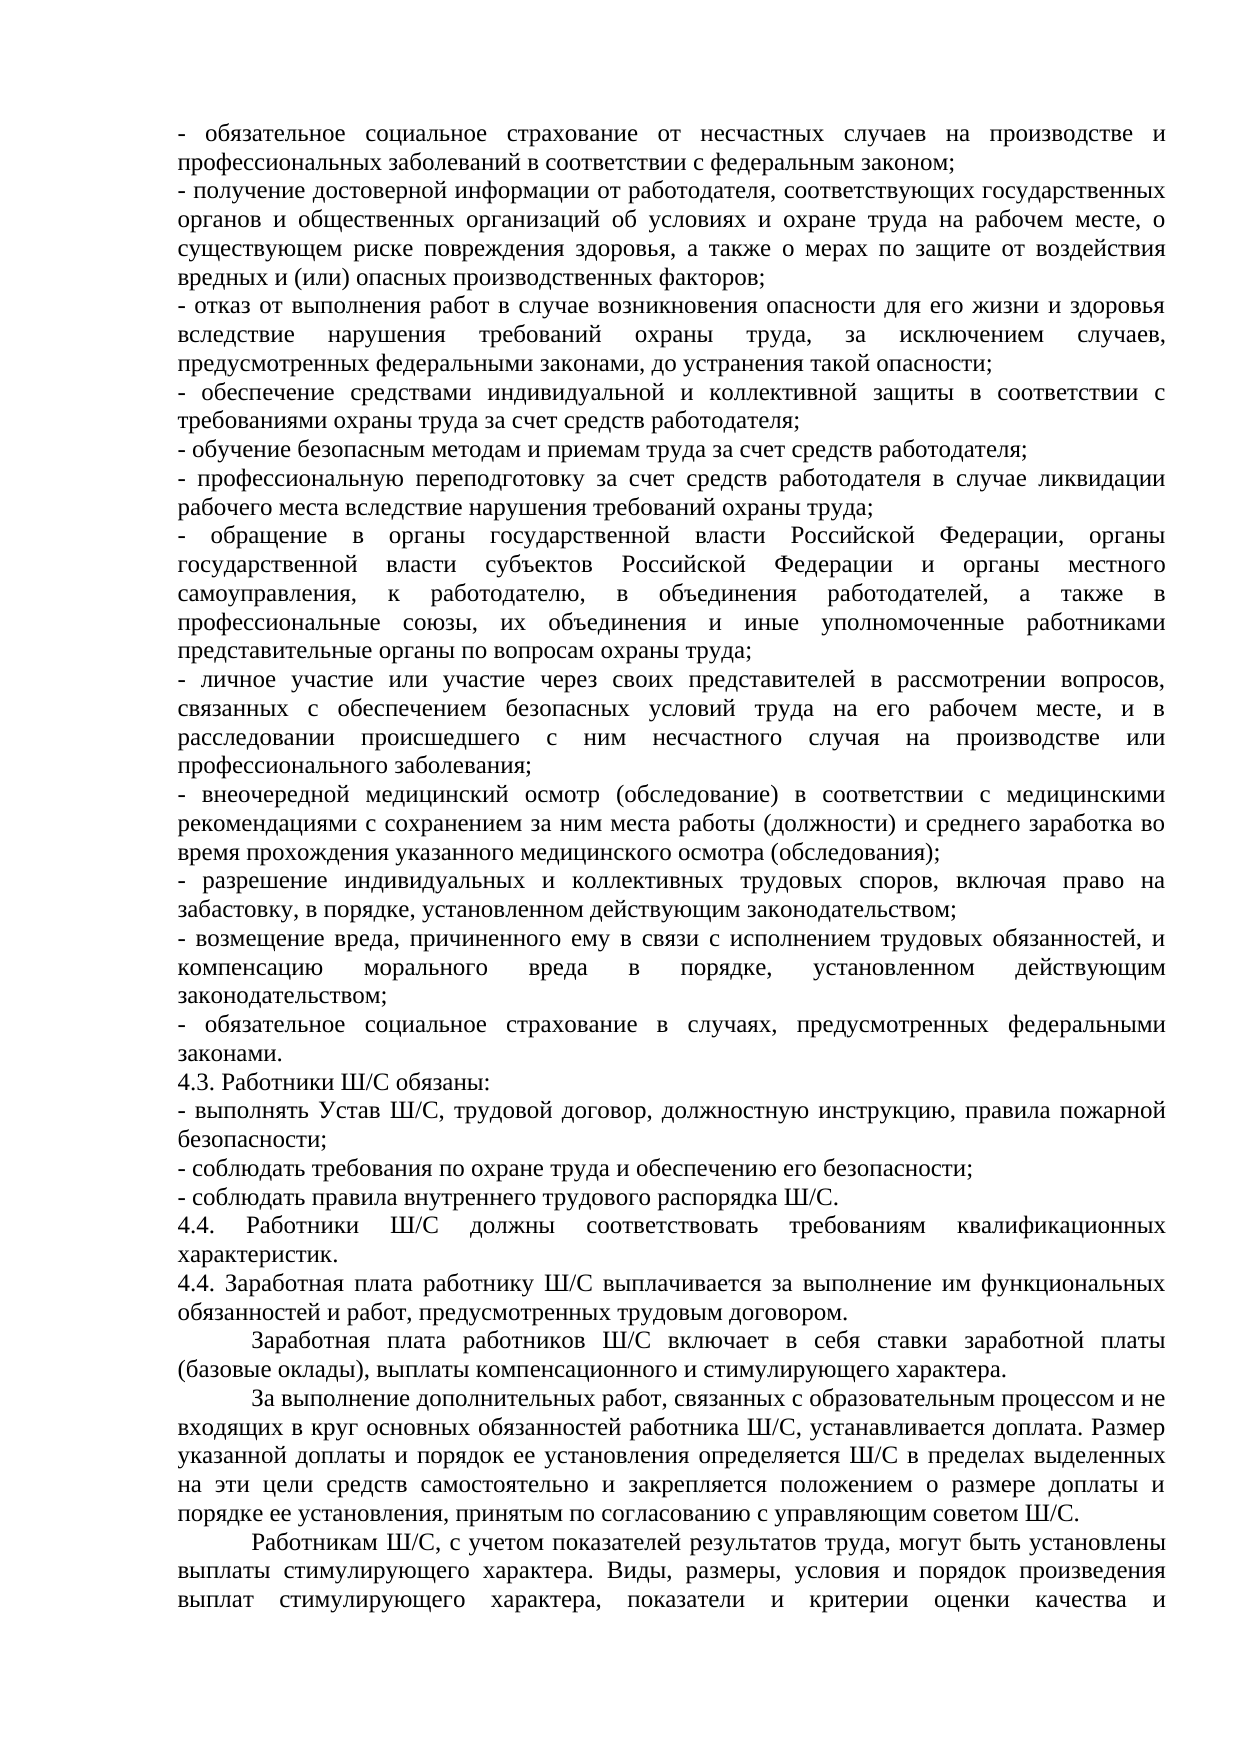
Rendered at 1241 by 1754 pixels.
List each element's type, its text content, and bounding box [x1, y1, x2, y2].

text 4.4. Заработная плата работнику Ш/С выплачивается за выполнение им функциональных обязанностей и работ, предусмотренных трудовым договором. [177, 1268, 1167, 1326]
text - личное участие или участие через своих представителей в рассмотрении вопросов, связанных с обеспечением безопасных условий труда на его рабочем месте, и в расследовании происшедшего с ним несчастного случая на производстве или профессионального заболевания; [177, 664, 1167, 779]
text Заработная плата работников Ш/С включает в себя ставки заработной платы (базовые оклады), выплаты компенсационного и стимулирующего характера. [177, 1326, 1167, 1383]
text - обучение безопасным методам и приемам труда за счет средств работодателя; [177, 434, 1167, 463]
text - разрешение индивидуальных и коллективных трудовых споров, включая право на забастовку, в порядке, установленном действующим законодательством; [177, 866, 1167, 923]
text - возмещение вреда, причиненного ему в связи с исполнением трудовых обязанностей, и компенсацию морального вреда в порядке, установленном действующим законодательством; [177, 923, 1167, 1009]
text 4.3. Работники Ш/С обязаны: [177, 1067, 1167, 1096]
text - обязательное социальное страхование от несчастных случаев на производстве и профессиональных заболеваний в соответствии с федеральным законом; [177, 118, 1167, 176]
text За выполнение дополнительных работ, связанных с образовательным процессом и не входящих в круг основных обязанностей работника Ш/С, устанавливается доплата. Размер указанной доплаты и порядок ее установления определяется Ш/С в пределах выделенных на эти цели средств самостоятельно и закрепляется положением о размере доплаты и порядке ее установления, принятым по согласованию с управляющим советом Ш/С. [177, 1383, 1167, 1527]
text - получение достоверной информации от работодателя, соответствующих государственных органов и общественных организаций об условиях и охране труда на рабочем месте, о существующем риске повреждения здоровья, а также о мерах по защите от воздействия вредных и (или) опасных производственных факторов; [177, 176, 1167, 291]
text - обращение в органы государственной власти Российской Федерации, органы государственной власти субъектов Российской Федерации и органы местного самоуправления, к работодателю, в объединения работодателей, а также в профессиональные союзы, их объединения и иные уполномоченные работниками представительные органы по вопросам охраны труда; [177, 521, 1167, 664]
text - обеспечение средствами индивидуальной и коллективной защиты в соответствии с требованиями охраны труда за счет средств работодателя; [177, 377, 1167, 434]
text - соблюдать требования по охране труда и обеспечению его безопасности; [177, 1153, 1167, 1182]
text - выполнять Устав Ш/С, трудовой договор, должностную инструкцию, правила пожарной безопасности; [177, 1096, 1167, 1153]
text - внеочередной медицинский осмотр (обследование) в соответствии с медицинскими рекомендациями с сохранением за ним места работы (должности) и среднего заработка во время прохождения указанного медицинского осмотра (обследования); [177, 779, 1167, 866]
text - соблюдать правила внутреннего трудового распорядка Ш/С. [177, 1182, 1167, 1211]
text - обязательное социальное страхование в случаях, предусмотренных федеральными законами. [177, 1009, 1167, 1067]
text - отказ от выполнения работ в случае возникновения опасности для его жизни и здоровья вследствие нарушения требований охраны труда, за исключением случаев, предусмотренных федеральными законами, до устранения такой опасности; [177, 291, 1167, 377]
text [177, 1527, 1167, 1613]
text - профессиональную переподготовку за счет средств работодателя в случае ликвидации рабочего места вследствие нарушения требований охраны труда; [177, 463, 1167, 521]
text 4.4. Работники Ш/С должны соответствовать требованиям квалификационных характеристик. [177, 1211, 1167, 1268]
